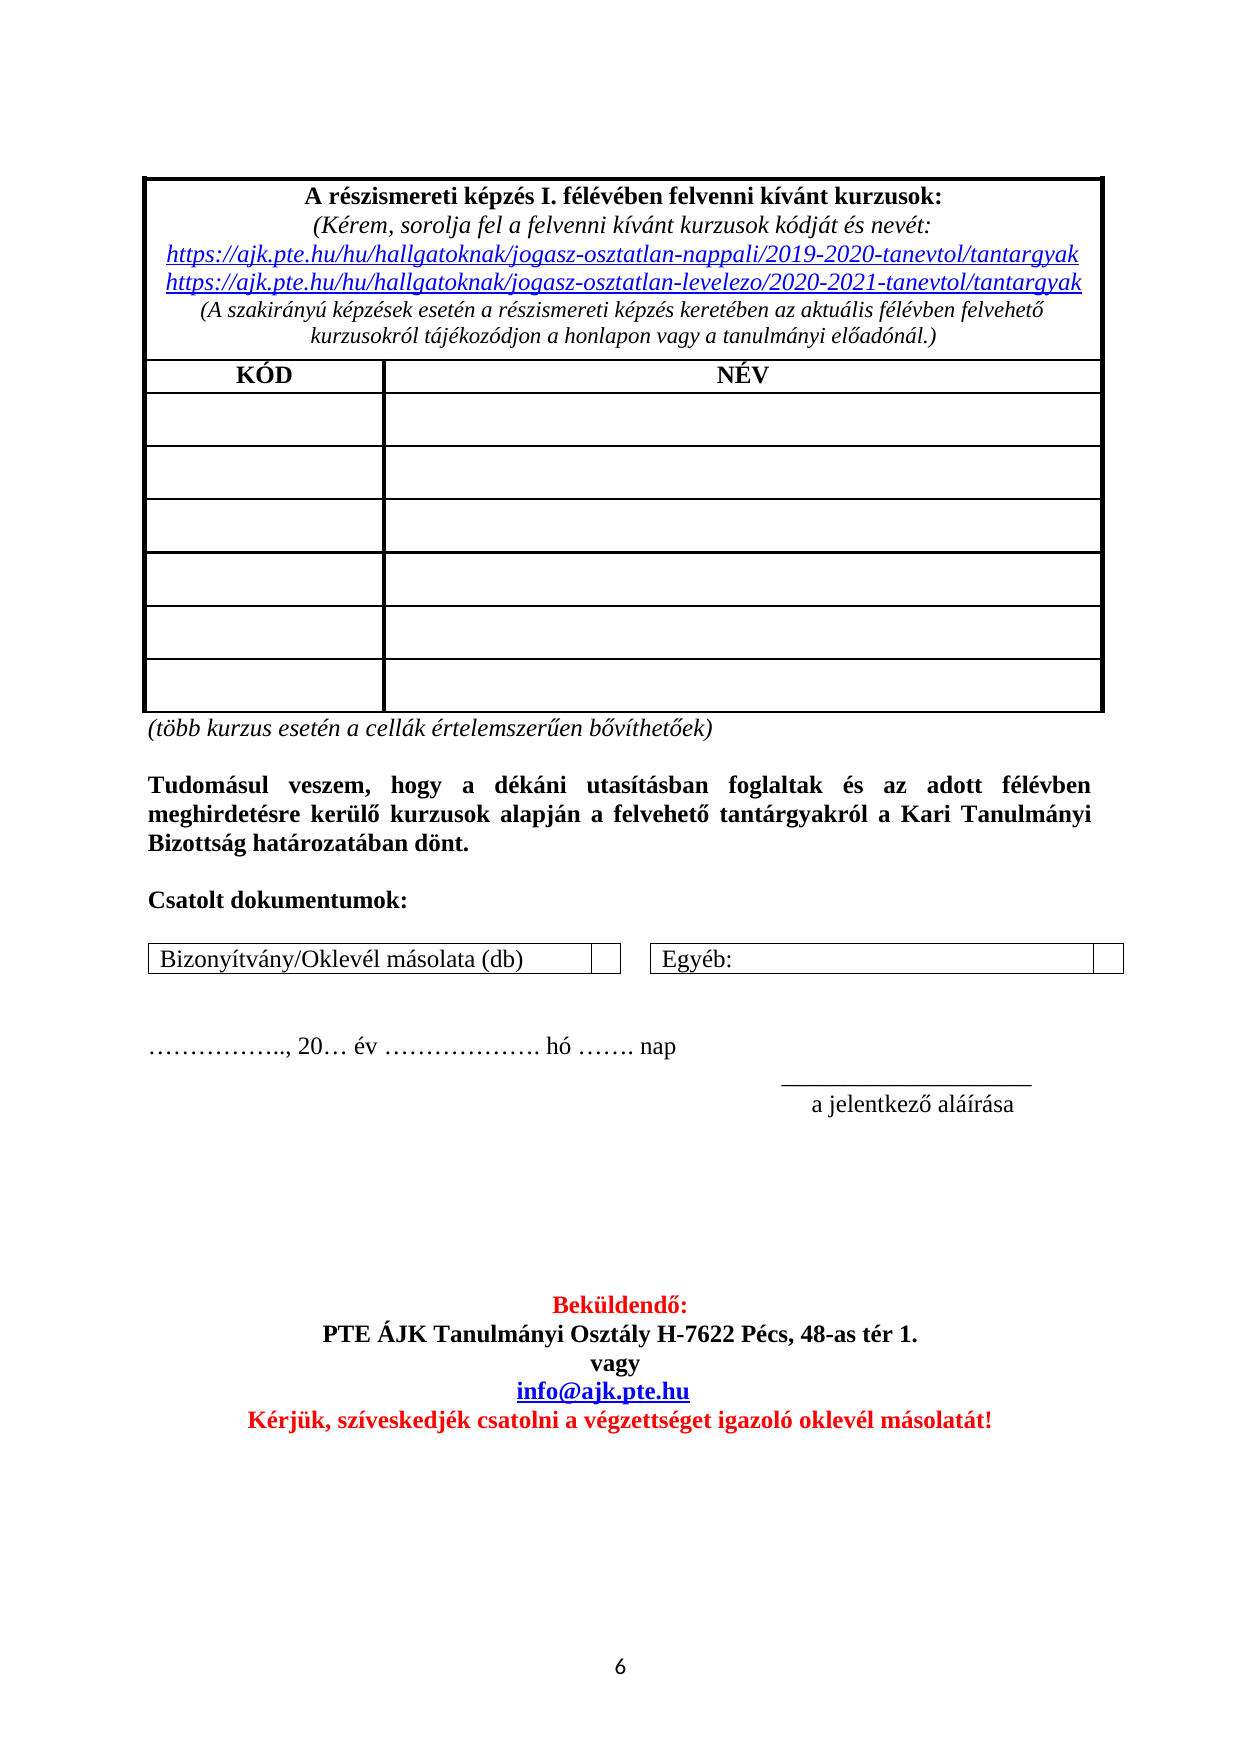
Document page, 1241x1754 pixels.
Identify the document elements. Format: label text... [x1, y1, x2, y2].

table_header A részismereti képzés I. félévében felvenni kívánt kurzusok: (Kérem, sorolja fel a felvenni kívánt kurzusok kódját és nevét: https://ajk.pte.hu/hu/hallgatoknak/jogasz-osztatlan-nappali/2019-2020-tanevtol/tantargyak https://ajk.pte.hu/hu/hallgatoknak/jogasz-osztatlan-levelezo/2020-2021-tanevtol/tantargyak (A szakirányú képzések esetén a részismereti képzés keretében az aktuális félévben felvehető kurzusokról tájékozódjon a honlapon vagy a tanulmányi előadónál.) [147, 181, 1100, 358]
text Kérjük, szíveskedjék csatolni a végzettséget igazoló oklevél másolatát! [148, 1405, 1092, 1434]
table_cell NÉV [386, 361, 1100, 392]
table_cell [147, 447, 382, 498]
table_cell [147, 394, 382, 445]
table_cell [386, 554, 1100, 604]
table_header [1094, 944, 1123, 973]
text …………….., 20… év ………………. hó ……. nap [148, 1031, 1092, 1060]
table_cell [147, 554, 382, 604]
text Beküldendő: [148, 1290, 1092, 1319]
table_cell [147, 607, 382, 658]
text vagy info@ajk.pte.hu [516, 1348, 1092, 1405]
text (több kurzus esetén a cellák értelemszerűen bővíthetőek) [148, 713, 1092, 742]
table_cell [147, 500, 382, 551]
table_header Egyéb: [651, 944, 1093, 973]
table_cell [386, 660, 1100, 711]
table_cell [386, 447, 1100, 498]
table_cell [386, 500, 1100, 551]
text PTE ÁJK Tanulmányi Osztály H-7622 Pécs, 48-as tér 1. [148, 1319, 1092, 1348]
table_cell [386, 394, 1100, 445]
text Csatolt dokumentumok: [148, 886, 1092, 914]
table_header [621, 943, 650, 973]
table_cell [386, 607, 1100, 658]
text a jelentkező aláírása [738, 1089, 1092, 1118]
table_cell KÓD [147, 361, 382, 392]
table_header [592, 944, 620, 973]
text ____________________ [664, 1060, 1092, 1089]
text Tudomásul veszem, hogy a dékáni utasításban foglaltak és az adott félévben meghirdetésre kerülő kurzusok alapján a felvehető tantárgyakról a Kari Tanulmányi Bizottság határozatában dönt. [148, 771, 1092, 857]
table_header Bizonyítvány/Oklevél másolata (db) [149, 944, 591, 973]
table_cell [147, 660, 382, 711]
